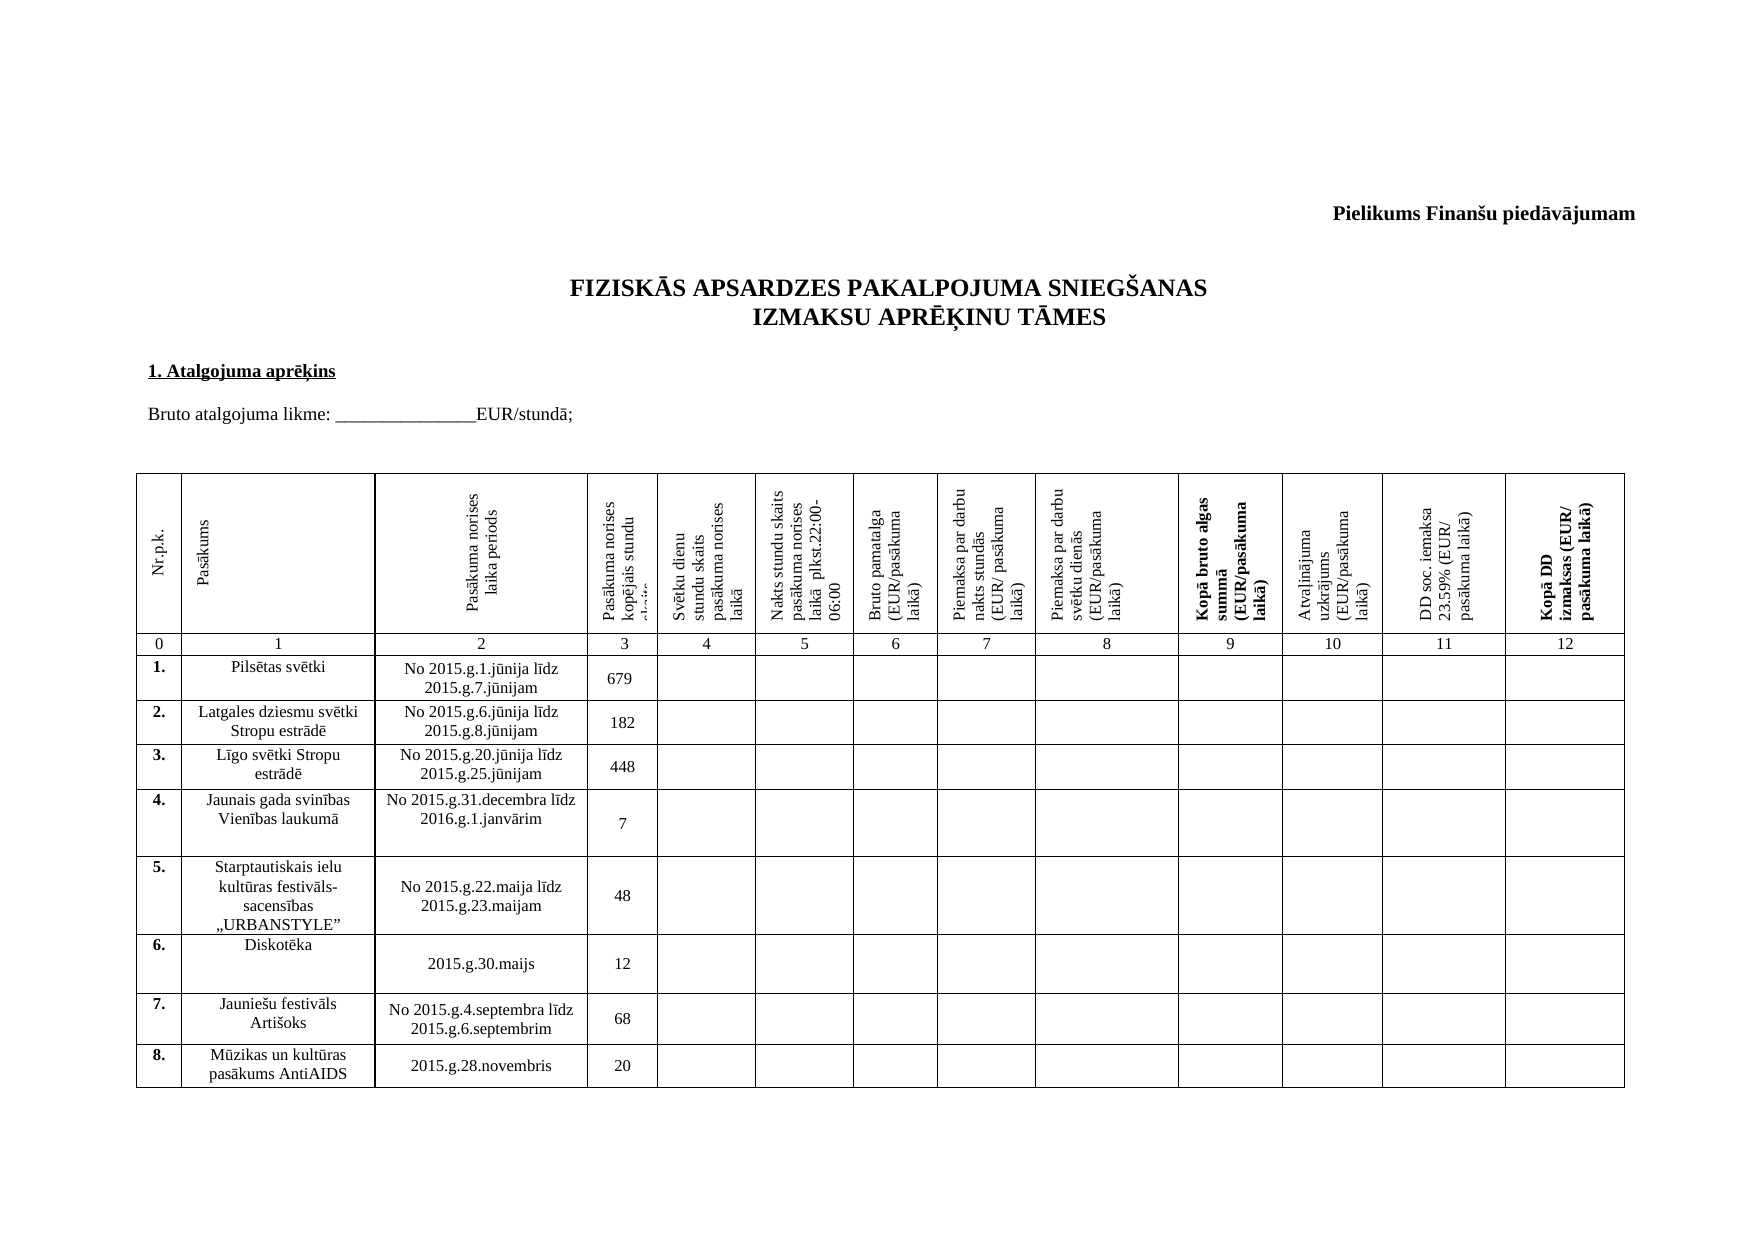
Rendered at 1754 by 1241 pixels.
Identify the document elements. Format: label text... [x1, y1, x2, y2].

table_cell [1506, 745, 1624, 789]
table_cell [756, 994, 853, 1044]
table_cell [1506, 935, 1624, 992]
table_cell 4 [658, 634, 755, 655]
table_cell [756, 790, 853, 856]
table_cell [938, 935, 1035, 992]
table_cell 8. [137, 1045, 181, 1087]
table_cell [1179, 745, 1282, 789]
table_cell [1179, 701, 1282, 744]
table_cell [1383, 1045, 1505, 1087]
table_cell [1383, 994, 1505, 1044]
table_cell [854, 994, 937, 1044]
table_cell 8 [1036, 634, 1178, 655]
table_cell Līgo svētki Stropu estrādē [182, 745, 374, 789]
table_cell [658, 1045, 755, 1087]
table_cell 12 [588, 935, 657, 992]
table_cell 4. [137, 790, 181, 856]
table_cell [854, 656, 937, 700]
table_cell [854, 701, 937, 744]
table_cell Diskotēka [182, 935, 374, 992]
table_cell [1036, 701, 1178, 744]
table_cell No 2015.g.6.jūnija līdz 2015.g.8.jūnijam [376, 701, 587, 744]
table_cell [658, 935, 755, 992]
table_cell Jaunais gada svinības Vienības laukumā [182, 790, 374, 856]
table_cell [1383, 857, 1505, 934]
table_cell [1506, 1045, 1624, 1087]
table_cell 0 [137, 634, 181, 655]
table_header Pasākums [182, 474, 374, 633]
table_header Kopā bruto algas summā (EUR/pasākuma laikā) [1179, 474, 1282, 633]
table_cell [938, 857, 1035, 934]
table_cell [1036, 1045, 1178, 1087]
table_cell Starptautiskais ielu kultūras festivāls-sacensības „Urbanstyle” [182, 857, 374, 934]
table_cell 2015.g.28.novembris [376, 1045, 587, 1087]
table_header Nakts stundu skaits pasākuma norises laikā plkst.22:00-06:00 [756, 474, 853, 633]
table_cell [756, 701, 853, 744]
table_cell 9 [1179, 634, 1282, 655]
table_cell [658, 745, 755, 789]
table_cell [1036, 745, 1178, 789]
table_cell [1179, 1045, 1282, 1087]
table_cell [1506, 656, 1624, 700]
table_header Kopā DD izmaksas (EUR/ pasākuma laikā) [1506, 474, 1624, 633]
table_header Atvaļinājuma uzkrājums (EUR/pasākuma laikā) [1283, 474, 1382, 633]
table_cell [756, 1045, 853, 1087]
table_cell 2. [137, 701, 181, 744]
table_cell [658, 790, 755, 856]
table_cell No 2015.g.31.decembra līdz 2016.g.1.janvārim [376, 790, 587, 856]
table_cell 20 [588, 1045, 657, 1087]
table_cell No 2015.g.20.jūnija līdz 2015.g.25.jūnijam [376, 745, 587, 789]
table_cell No 2015.g.22.maija līdz 2015.g.23.maijam [376, 857, 587, 934]
table_cell [1506, 994, 1624, 1044]
text Bruto atalgojuma likme: _______________EUR/stundā; [148, 403, 1636, 424]
table_header Nr.p.k. [137, 474, 181, 633]
table_cell [1179, 790, 1282, 856]
table_cell 7 [588, 790, 657, 856]
table_cell 10 [1283, 634, 1382, 655]
table_cell [756, 745, 853, 789]
table_cell [1036, 857, 1178, 934]
table_cell [938, 790, 1035, 856]
table_cell [658, 994, 755, 1044]
table_cell [658, 701, 755, 744]
table_cell [1036, 656, 1178, 700]
table_cell [658, 656, 755, 700]
table_cell No 2015.g.4.septembra līdz 2015.g.6.septembrim [376, 994, 587, 1044]
table_cell [1036, 935, 1178, 992]
table_cell [1036, 790, 1178, 856]
text Pielikums Finanšu piedāvājumam [148, 201, 1636, 225]
table_cell [1506, 857, 1624, 934]
table_cell 1 [182, 634, 374, 655]
table_cell 6 [854, 634, 937, 655]
table_cell [854, 745, 937, 789]
table_cell [1383, 745, 1505, 789]
table_cell [1506, 790, 1624, 856]
table_cell [1283, 1045, 1382, 1087]
table_cell [854, 1045, 937, 1087]
table_cell 3 [588, 634, 657, 655]
table_cell Latgales dziesmu svētki Stropu estrādē [182, 701, 374, 744]
table_cell [1283, 701, 1382, 744]
table_cell [938, 994, 1035, 1044]
table_cell 2 [376, 634, 587, 655]
table_header DD soc. iemaksa 23.59% (EUR/ pasākuma laikā) [1383, 474, 1505, 633]
table_cell 7. [137, 994, 181, 1044]
table_cell 448 [588, 745, 657, 789]
table_cell [1179, 994, 1282, 1044]
table_cell [938, 1045, 1035, 1087]
table_cell [854, 790, 937, 856]
text FIZISKĀS APSARDZES PAKALPOJUMA SNIEGŠANAS IZMAKSU APRĒĶINU TĀMES [148, 273, 1636, 331]
table_cell 3. [137, 745, 181, 789]
table_cell [1283, 745, 1382, 789]
table_cell Jauniešu festivāls Artišoks [182, 994, 374, 1044]
table_cell [1179, 935, 1282, 992]
table_cell [1383, 790, 1505, 856]
table_cell [1506, 701, 1624, 744]
table_cell [756, 656, 853, 700]
table_cell 679 [588, 656, 657, 700]
table_header Svētku dienu stundu skaits pasākuma norises laikā [658, 474, 755, 633]
table_cell 6. [137, 935, 181, 992]
table_cell [1383, 935, 1505, 992]
table_cell [1283, 656, 1382, 700]
table_cell [938, 701, 1035, 744]
table_cell [1283, 935, 1382, 992]
table_header Bruto pamatalga (EUR/pasākuma laikā) [854, 474, 937, 633]
table_header Piemaksa par darbu nakts stundās (EUR/ pasākuma laikā) [938, 474, 1035, 633]
table_cell [1283, 994, 1382, 1044]
table_header Pasākuma norises laika periods [376, 474, 587, 633]
table_cell Pilsētas svētki [182, 656, 374, 700]
table_cell [1179, 656, 1282, 700]
table_cell [1283, 857, 1382, 934]
table_cell [854, 857, 937, 934]
table_cell 68 [588, 994, 657, 1044]
table_cell [1179, 857, 1282, 934]
text 1. Atalgojuma aprēķins [148, 360, 1636, 381]
table_cell [854, 935, 937, 992]
table_header Pasākuma norises kopējais stundu skaits [588, 474, 657, 633]
table_cell [1283, 790, 1382, 856]
table_cell Mūzikas un kultūras pasākums AntiAIDS [182, 1045, 374, 1087]
table_cell 7 [938, 634, 1035, 655]
table_cell No 2015.g.1.jūnija līdz 2015.g.7.jūnijam [376, 656, 587, 700]
table_cell [756, 935, 853, 992]
table_cell 182 [588, 701, 657, 744]
table_cell [658, 857, 755, 934]
table_cell 5 [756, 634, 853, 655]
table_cell 1. [137, 656, 181, 700]
table_cell 11 [1383, 634, 1505, 655]
table_cell [938, 745, 1035, 789]
table_cell [1036, 994, 1178, 1044]
table_cell [756, 857, 853, 934]
table_cell [938, 656, 1035, 700]
table_cell 5. [137, 857, 181, 934]
table_cell 48 [588, 857, 657, 934]
table_cell 2015.g.30.maijs [376, 935, 587, 992]
table_cell [1383, 656, 1505, 700]
table_header Piemaksa par darbu svētku dienās (EUR/pasākuma laikā) [1036, 474, 1178, 633]
table_cell 12 [1506, 634, 1624, 655]
table_cell [1383, 701, 1505, 744]
